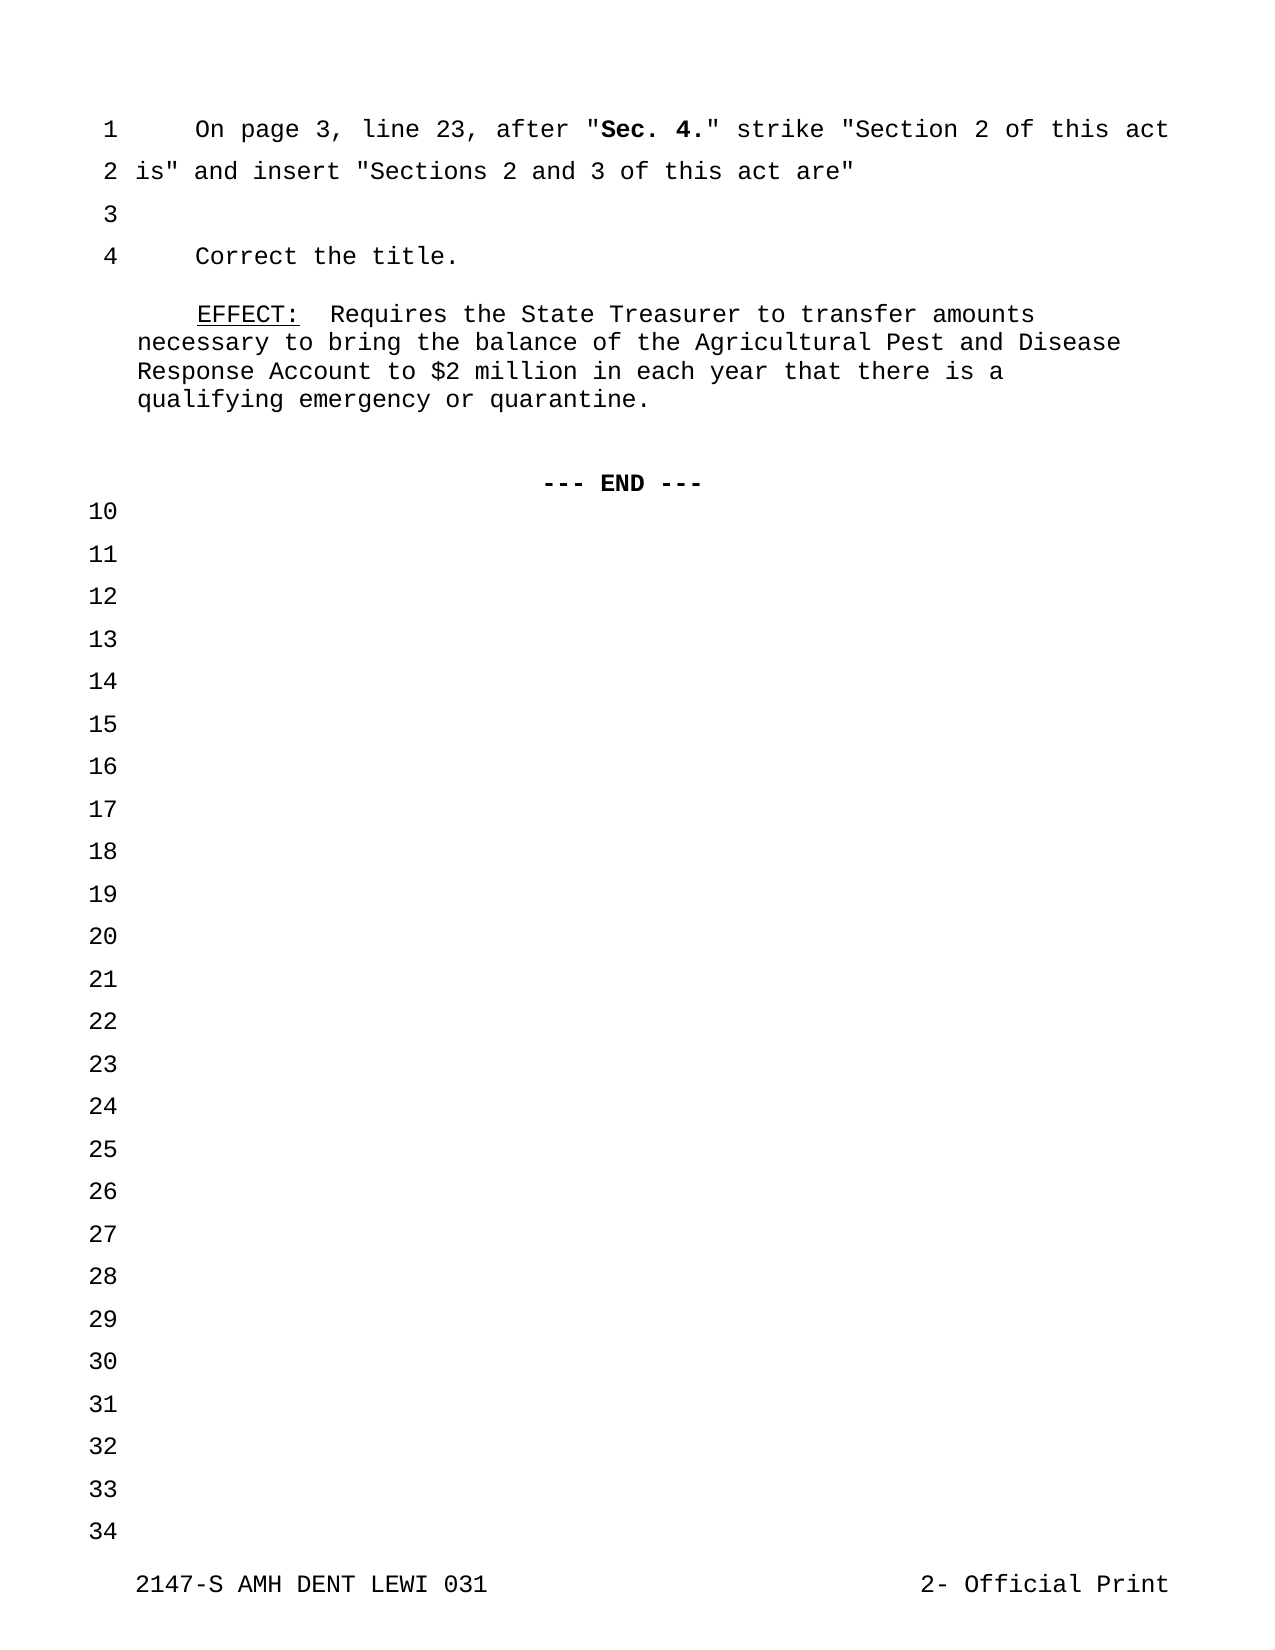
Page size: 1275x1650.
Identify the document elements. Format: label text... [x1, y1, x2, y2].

text Correct the title. [135, 231, 1170, 273]
text --- END --- [75, 457, 1170, 500]
text On page 3, line 23, after "Sec. 4." strike "Section 2 of this act is" and insert "Sections 2 and 3 of this act are" [135, 103, 1170, 188]
